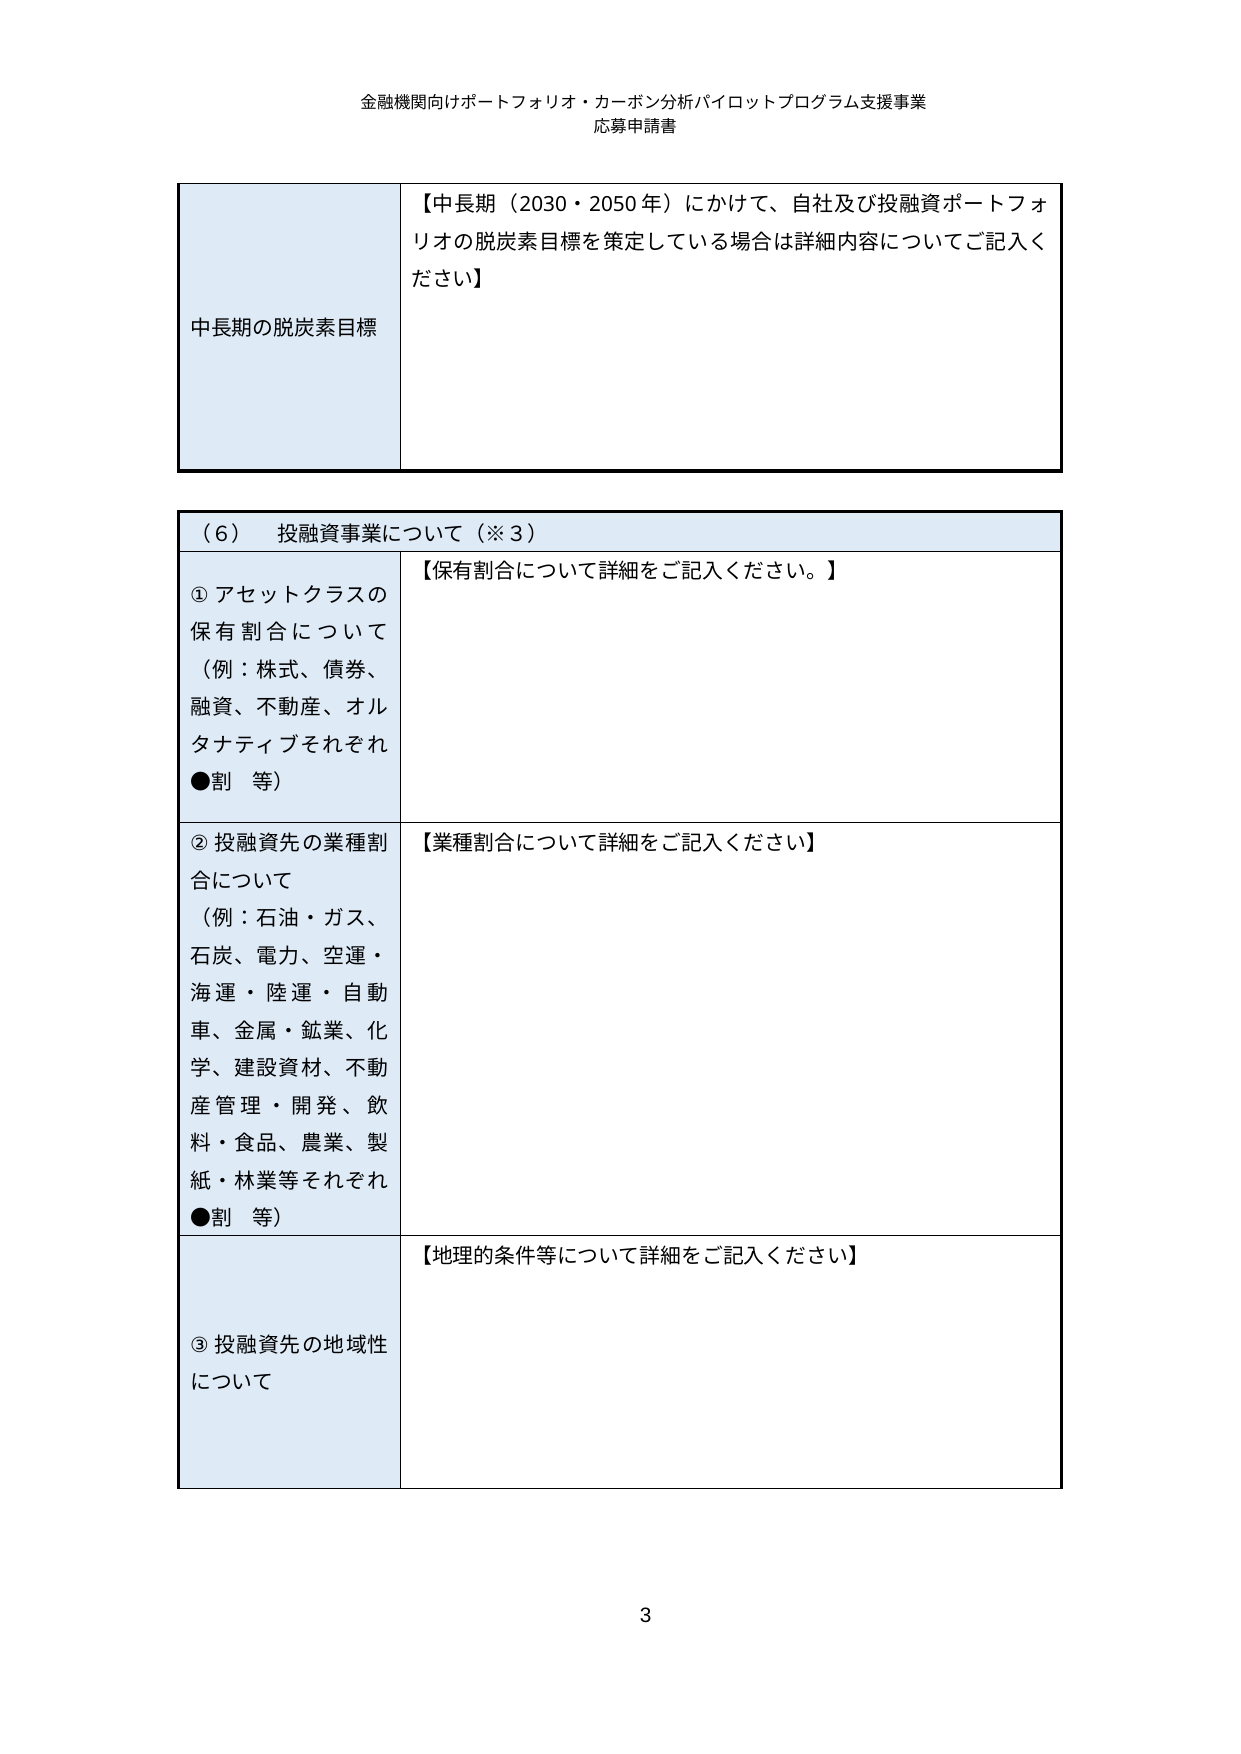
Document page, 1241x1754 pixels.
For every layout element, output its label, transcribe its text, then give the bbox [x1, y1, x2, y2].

table_header 投融資事業について（※３） [180, 513, 1060, 551]
table_cell 【中長期（2030・2050年）にかけて、自社及び投融資ポートフォリオの脱炭素目標を策定している場合は詳細内容についてご記入ください】 [401, 184, 1060, 469]
table_cell 【業種割合について詳細をご記入ください】 [401, 823, 1060, 1235]
table_cell ①アセットクラスの保有割合について（例：株式、債券、融資、不動産、オルタナティブそれぞれ●割 等） [180, 552, 400, 822]
table_cell 【保有割合について詳細をご記入ください。】 [401, 552, 1060, 822]
table_cell ③投融資先の地域性について [180, 1236, 400, 1488]
table_cell 中長期の脱炭素目標 [180, 184, 400, 469]
table_cell 【地理的条件等について詳細をご記入ください】 [401, 1236, 1060, 1488]
table_cell ②投融資先の業種割合について （例：石油・ガス、石炭、電力、空運・海運・陸運・自動車、金属・鉱業、化学、建設資材、不動産管理・開発、飲料・食品、農業、製紙・林業等それぞれ●割 等） [180, 823, 400, 1235]
